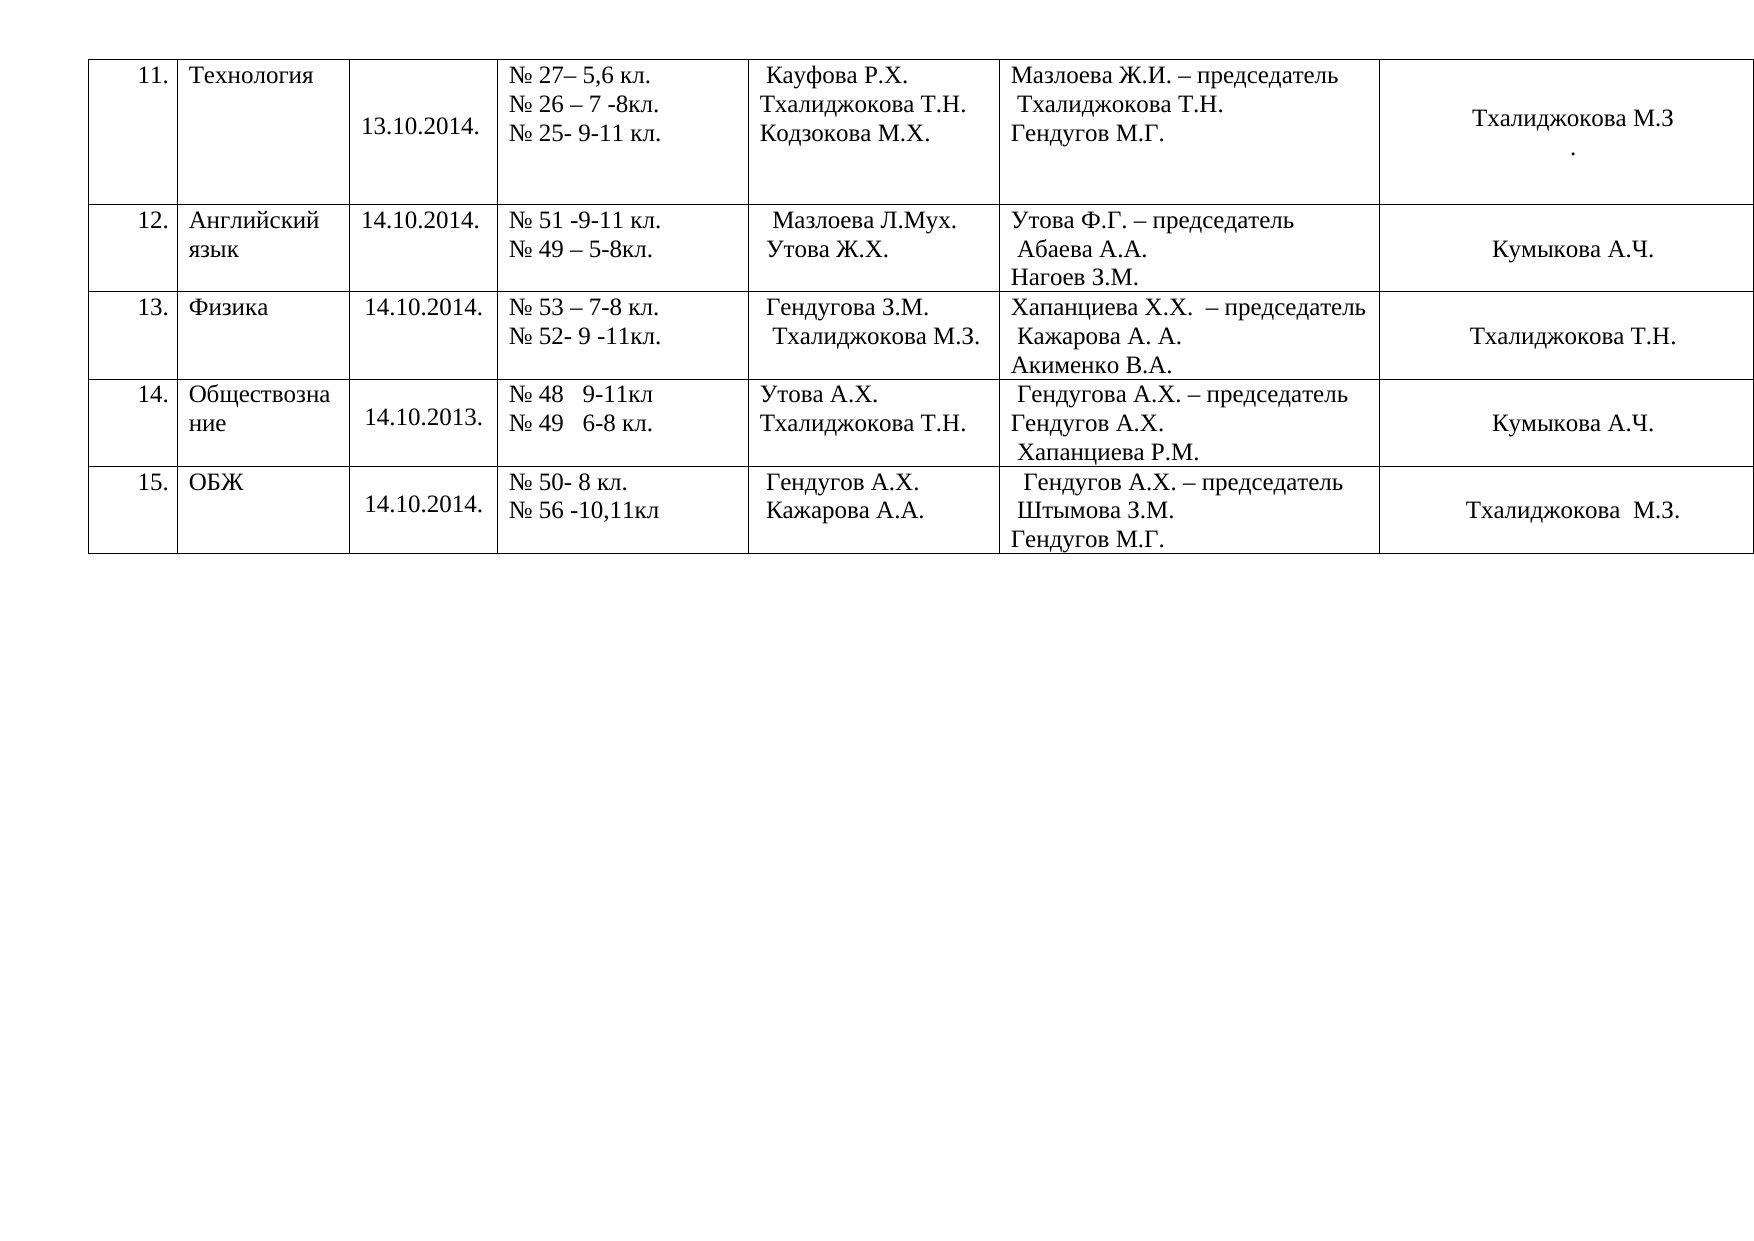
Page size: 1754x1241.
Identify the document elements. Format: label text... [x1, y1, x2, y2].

table_cell Тхалиджокова Т.Н. [1380, 292, 1753, 378]
table_cell 13.10.2014. [350, 60, 497, 204]
table_cell 14.10.2014. [350, 205, 497, 291]
table_cell [89, 467, 177, 553]
table_cell Кумыкова А.Ч. [1380, 205, 1753, 291]
table_cell № 27– 5,6 кл. № 26 – 7 -8кл. № 25- 9-11 кл. [498, 60, 748, 204]
table_cell № 51 -9-11 кл. № 49 – 5-8кл. [498, 205, 748, 291]
table_cell № 48 9-11кл № 49 6-8 кл. [498, 380, 748, 466]
table_cell № 53 – 7-8 кл. № 52- 9 -11кл. [498, 292, 748, 378]
table_cell [89, 205, 177, 291]
table_cell Мазлоева Л.Мух. Утова Ж.Х. [749, 205, 999, 291]
table_cell Обществознание [178, 380, 349, 466]
table_cell № 50- 8 кл. № 56 -10,11кл [498, 467, 748, 553]
table_cell Тхалиджокова М.З. [1380, 467, 1753, 553]
table_cell Гендугов А.Х. – председатель Штымова З.М. Гендугов М.Г. [1000, 467, 1379, 553]
table_cell Гендугов А.Х. Кажарова А.А. [749, 467, 999, 553]
table_cell Технология [178, 60, 349, 204]
table_cell Тхалиджокова М.З . [1380, 60, 1753, 204]
table_cell [89, 380, 177, 466]
table_cell Гендугова А.Х. – председатель Гендугов А.Х. Хапанциева Р.М. [1000, 380, 1379, 466]
table_cell 14.10.2013. [350, 380, 497, 466]
table_cell 14.10.2014. [350, 292, 497, 378]
table_cell Кумыкова А.Ч. [1380, 380, 1753, 466]
table_cell 14.10.2014. [350, 467, 497, 553]
table_cell Гендугова З.М. Тхалиджокова М.З. [749, 292, 999, 378]
table_cell Утова Ф.Г. – председатель Абаева А.А. Нагоев З.М. [1000, 205, 1379, 291]
table_cell [89, 292, 177, 378]
table_cell [89, 60, 177, 204]
table_cell Утова А.Х. Тхалиджокова Т.Н. [749, 380, 999, 466]
table_cell ОБЖ [178, 467, 349, 553]
table_cell Хапанциева Х.Х. – председатель Кажарова А. А. Акименко В.А. [1000, 292, 1379, 378]
table_cell Мазлоева Ж.И. – председатель Тхалиджокова Т.Н. Гендугов М.Г. [1000, 60, 1379, 204]
table_cell Кауфова Р.Х. Тхалиджокова Т.Н. Кодзокова М.Х. [749, 60, 999, 204]
table_cell Английский язык [178, 205, 349, 291]
table_cell Физика [178, 292, 349, 378]
